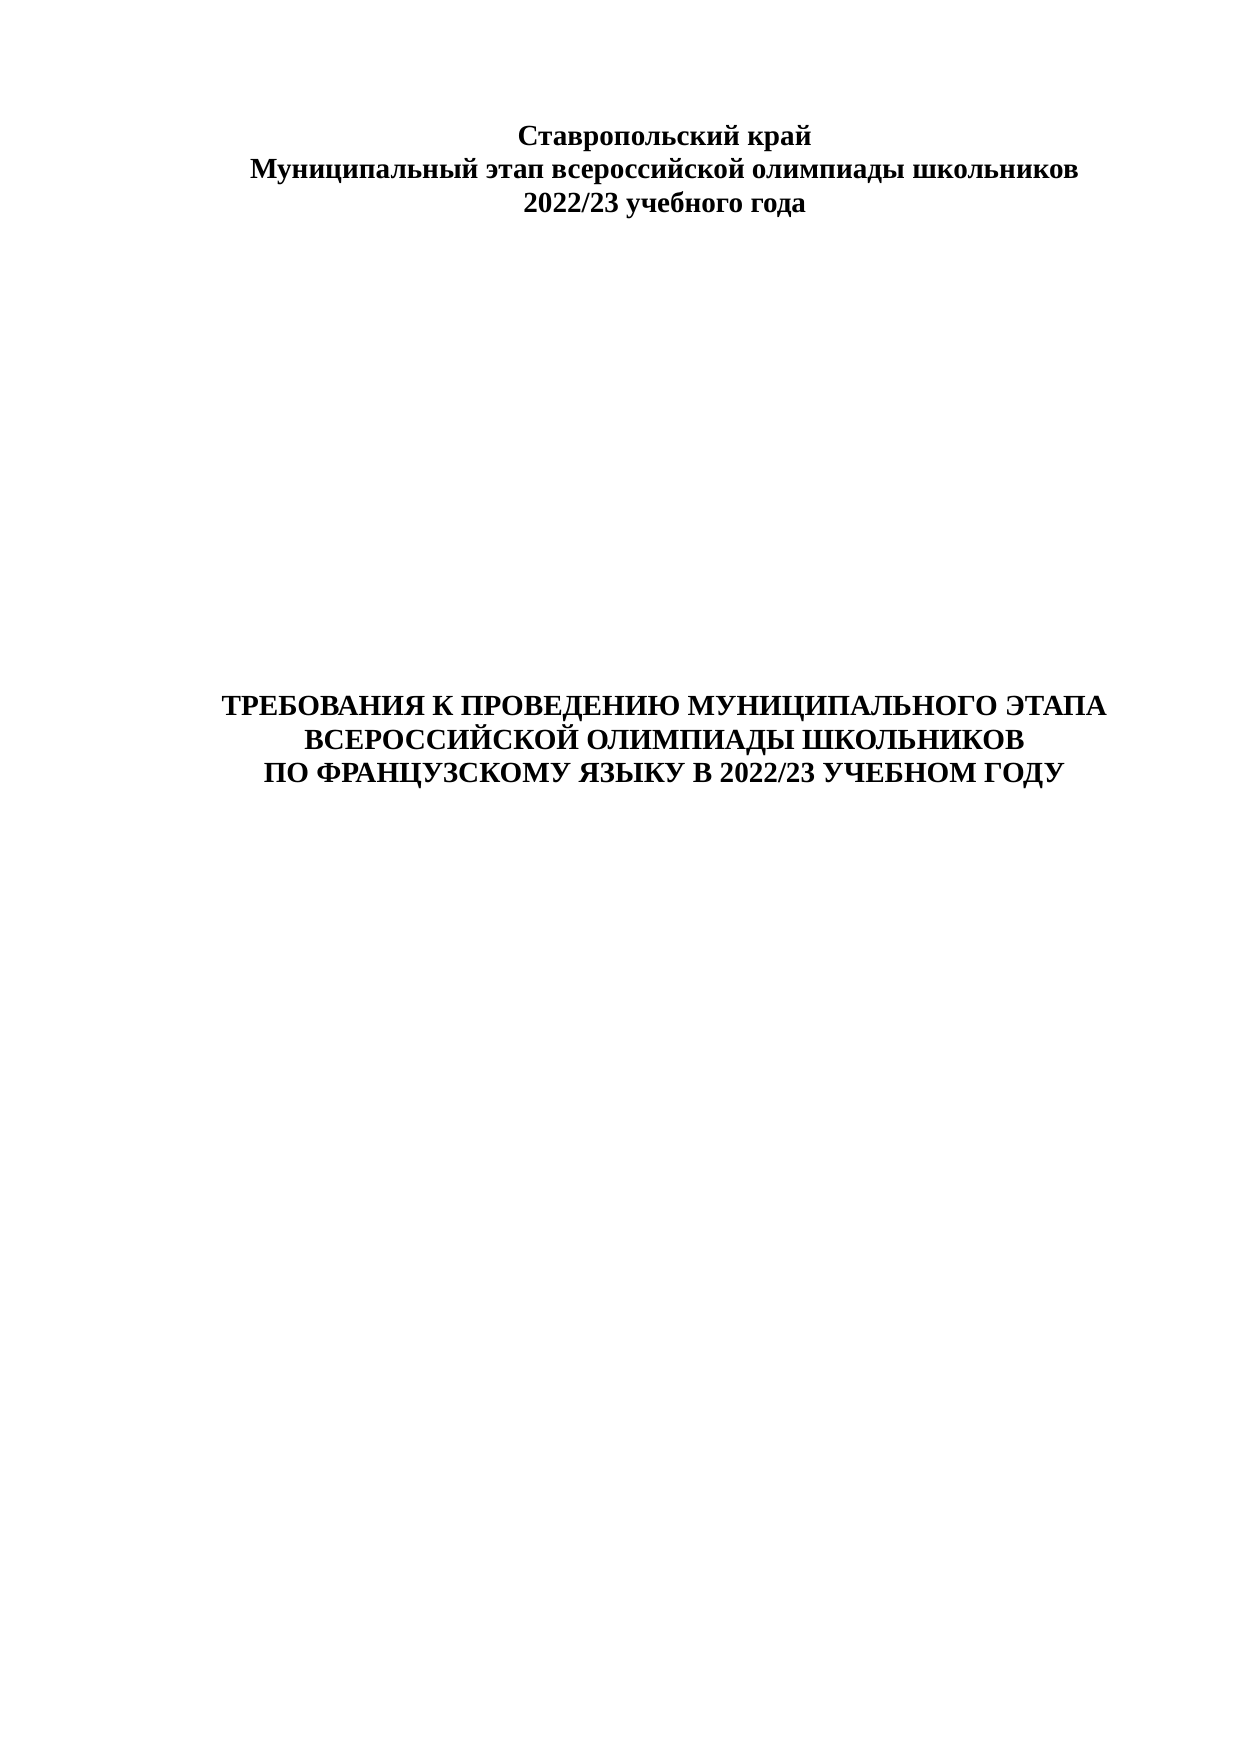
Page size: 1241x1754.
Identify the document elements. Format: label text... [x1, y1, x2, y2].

text ВСЕРОССИЙСКОЙ ОЛИМПИАДЫ ШКОЛЬНИКОВ [118, 722, 1152, 755]
text ПО ФРАНЦУЗСКОМУ ЯЗЫКУ В 2022/23 УЧЕБНОМ ГОДУ [118, 755, 1152, 789]
text Ставропольский край [118, 118, 1152, 152]
text Муниципальный этап всероссийской олимпиады школьников [118, 152, 1152, 185]
text 2022/23 учебного года [118, 185, 1152, 219]
text ТРЕБОВАНИЯ К ПРОВЕДЕНИЮ МУНИЦИПАЛЬНОГО ЭТАПА [118, 688, 1152, 722]
